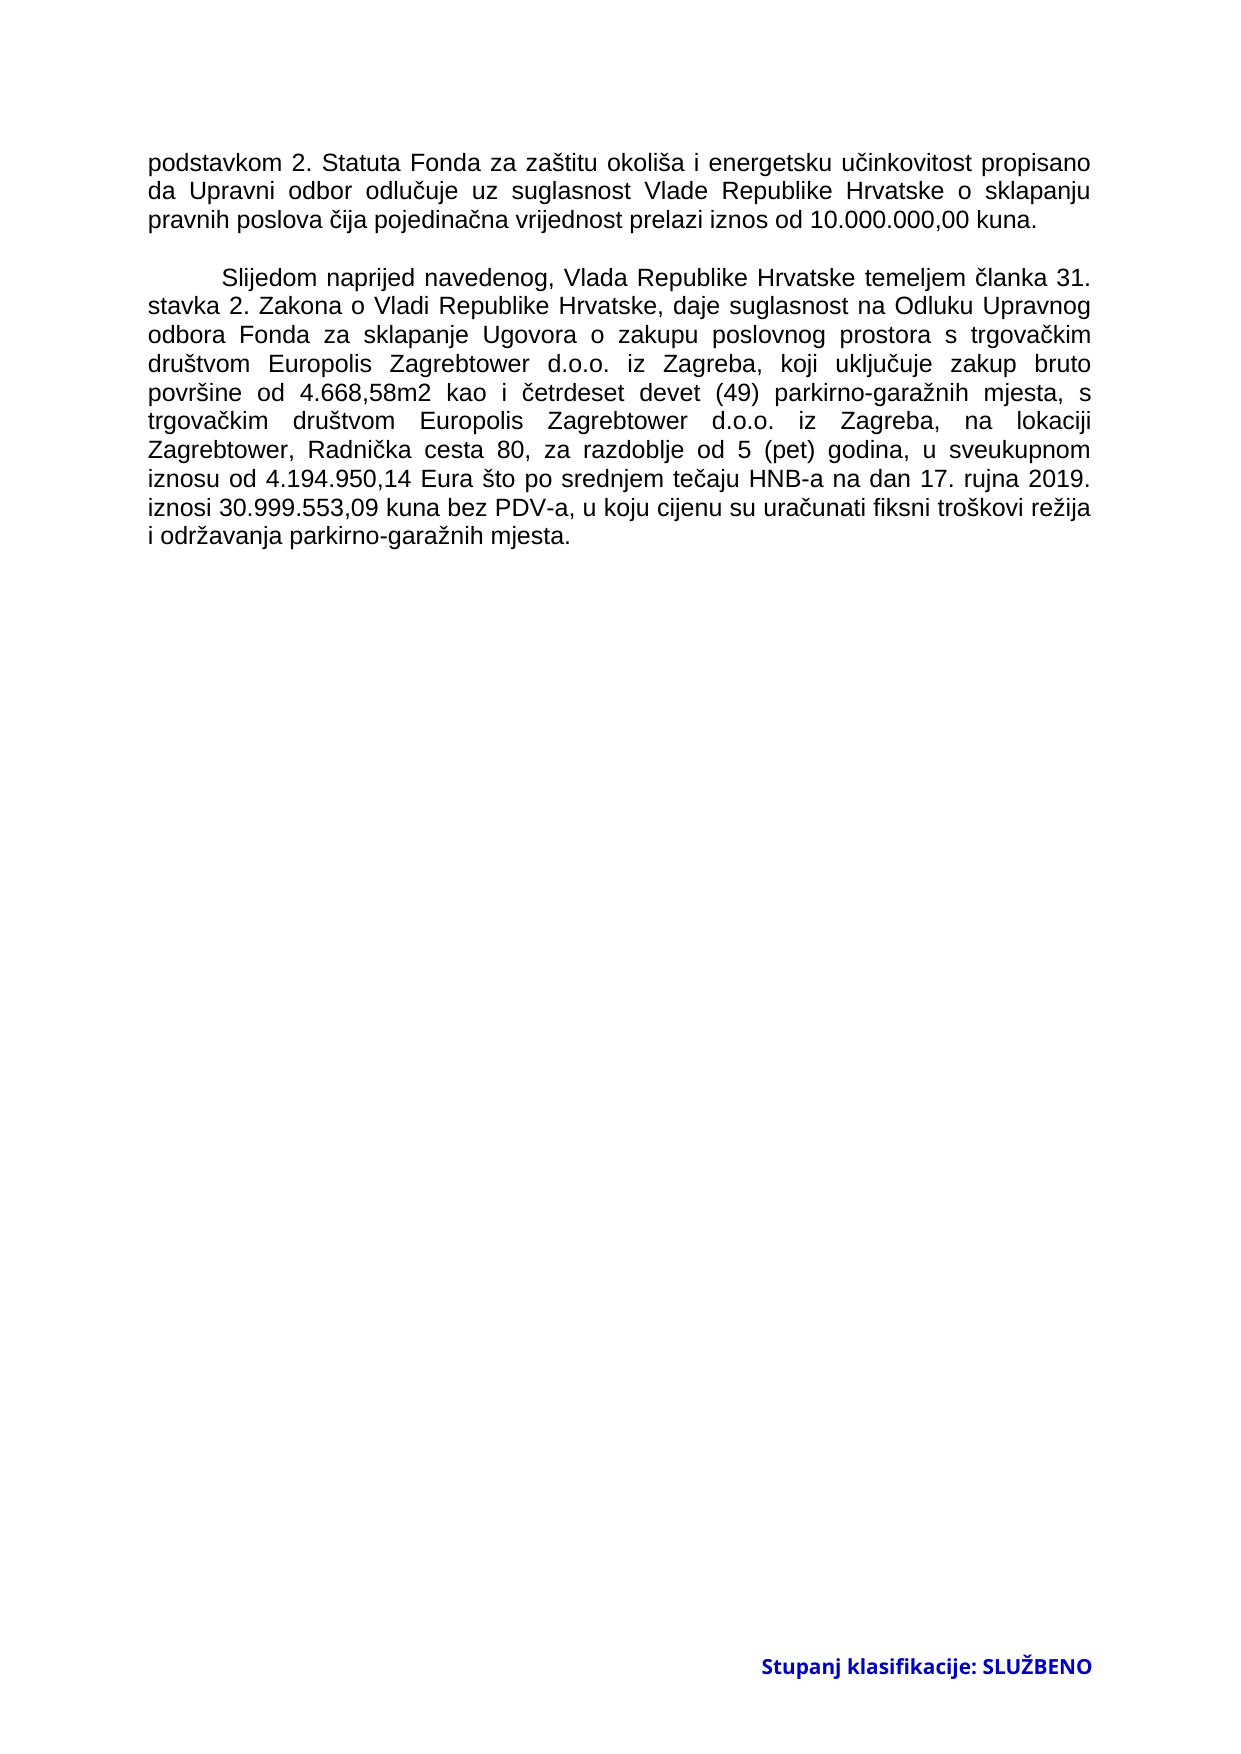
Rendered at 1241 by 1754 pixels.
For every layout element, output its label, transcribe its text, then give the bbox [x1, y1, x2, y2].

text Slijedom naprijed navedenog, Vlada Republike Hrvatske temeljem članka 31. stavka 2. Zakona o Vladi Republike Hrvatske, daje suglasnost na Odluku Upravnog odbora Fonda za sklapanje Ugovora o zakupu poslovnog prostora s trgovačkim društvom Europolis Zagrebtower d.o.o. iz Zagreba, koji uključuje zakup bruto površine od 4.668,58m2 kao i četrdeset devet (49) parkirno-garažnih mjesta, s trgovačkim društvom Europolis Zagrebtower d.o.o. iz Zagreba, na lokaciji Zagrebtower, Radnička cesta 80, za razdoblje od 5 (pet) godina, u sveukupnom iznosu od 4.194.950,14 Eura što po srednjem tečaju HNB-a na dan 17. rujna 2019. iznosi 30.999.553,09 kuna bez PDV-a, u koju cijenu su uračunati fiksni troškovi režija i održavanja parkirno-garažnih mjesta. [148, 263, 1093, 550]
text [148, 148, 1093, 234]
